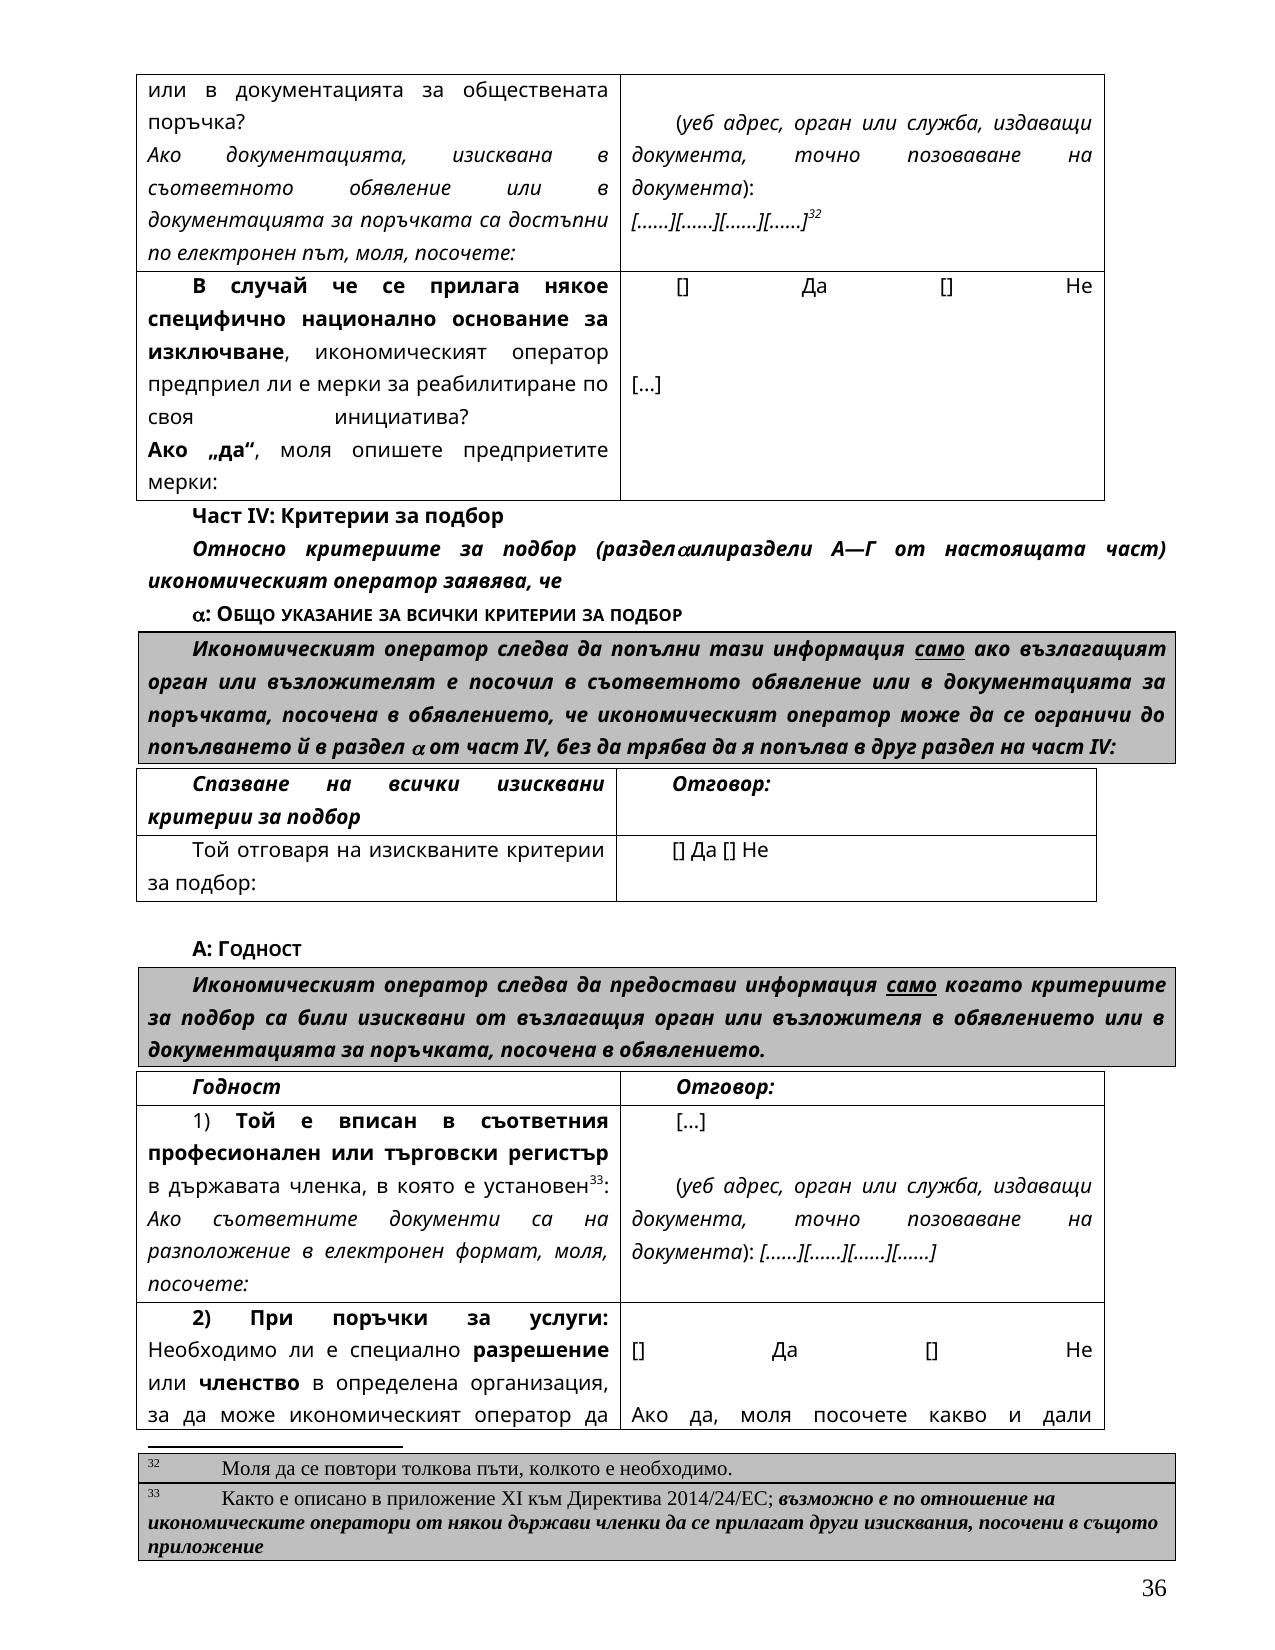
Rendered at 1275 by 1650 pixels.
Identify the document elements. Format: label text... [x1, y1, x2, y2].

table_cell [] Да [] Не [617, 836, 1096, 901]
text Част IV: Критерии за подбор [148, 501, 1167, 529]
table_header Годност [137, 1072, 620, 1105]
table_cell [137, 1303, 620, 1429]
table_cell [621, 1303, 1104, 1429]
table_cell 1) Той е вписан в съответния професионален или търговски регистър в държавата членка, в която е установен: Ако съответните документи са на разположение в електронен формат, моля, посочете: [137, 1106, 620, 1302]
table_cell [] Да [] Не […] [621, 272, 1104, 500]
table_header Отговор: [617, 769, 1096, 834]
text Икономическият оператор следва да предостави информация само когато критериите за подбор са били изисквани от възлагащия орган или възложителя в обявлението или в документацията за поръчката, посочена в обявлението. [139, 968, 1175, 1066]
table_header Спазване на всички изисквани критерии за подбор [137, 769, 616, 834]
text Относно критериите за подбор (разделилираздели А—Г от настоящата част) икономическият оператор заявява, че [148, 534, 1167, 595]
table_cell Той отговаря на изискваните критерии за подбор: [137, 836, 616, 901]
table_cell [621, 75, 1104, 271]
text : Общо указание за всички критерии за подбор [148, 599, 1167, 627]
text Икономическият оператор следва да попълни тази информация само ако възлагащият орган или възложителят е посочил в съответното обявление или в документацията за поръчката, посочена в обявлението, че икономическият оператор може да се ограничи до попълването й в раздел от част ІV, без да трябва да я попълва в друг раздел на част ІV: [139, 633, 1175, 763]
text А: Годност [148, 934, 1167, 963]
table_cell В случай че се прилага някое специфично национално основание за изключване, икономическият оператор предприел ли е мерки за реабилитиране по своя инициатива? Ако „да“, моля опишете предприетите мерки: [137, 272, 620, 500]
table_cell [137, 75, 620, 271]
table_cell […] (уеб адрес, орган или служба, издаващи документа, точно позоваване на документа): [……][……][……][……] [621, 1106, 1104, 1302]
table_header Отговор: [621, 1072, 1104, 1105]
